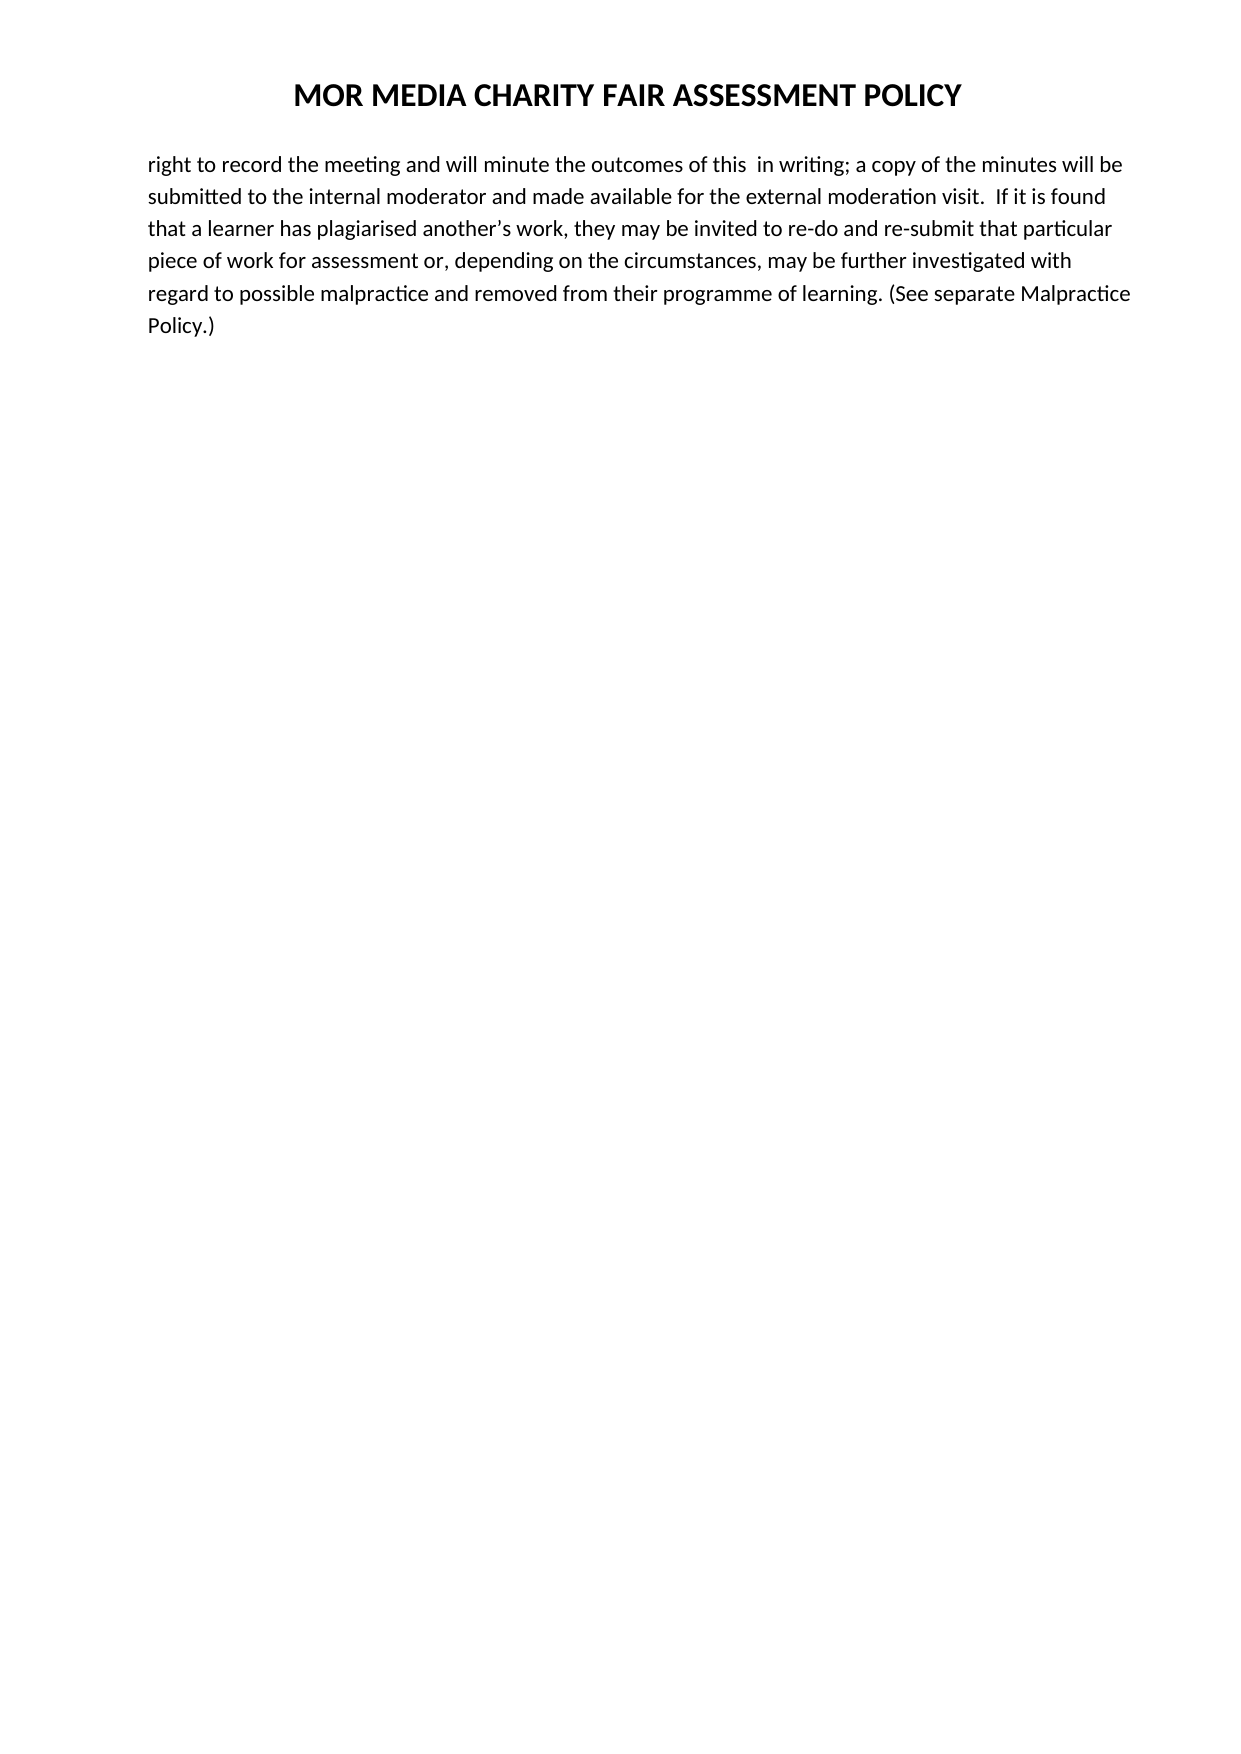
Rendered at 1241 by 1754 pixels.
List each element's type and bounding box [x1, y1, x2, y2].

text [148, 150, 1137, 339]
